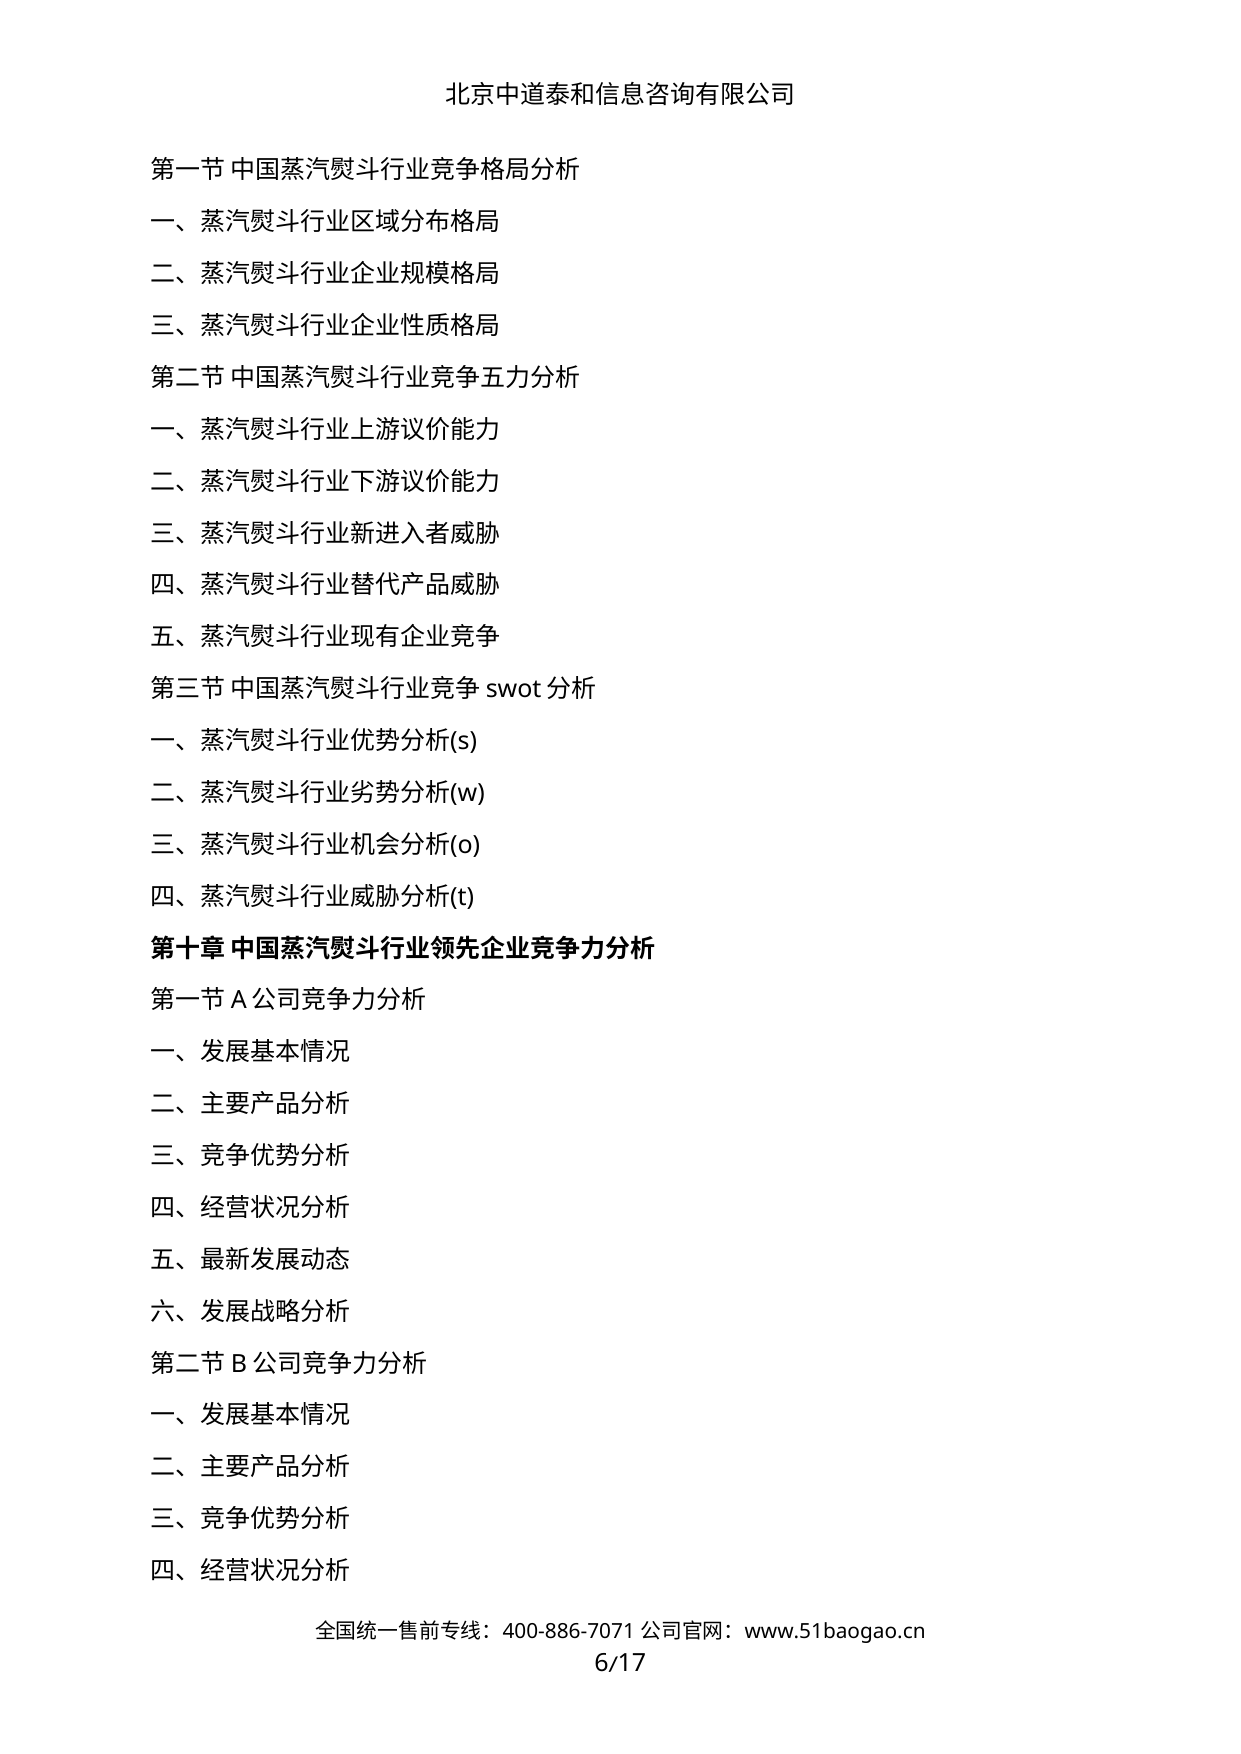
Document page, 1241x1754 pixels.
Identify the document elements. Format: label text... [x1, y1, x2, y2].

text 二、主要产品分析 [150, 1447, 1090, 1483]
text 一、发展基本情况 [150, 1032, 1090, 1068]
text 三、竞争优势分析 [150, 1499, 1090, 1535]
text 第三节 中国蒸汽熨斗行业竞争swot分析 [150, 669, 1090, 705]
text 第二节 中国蒸汽熨斗行业竞争五力分析 [150, 357, 1090, 394]
text 六、发展战略分析 [150, 1291, 1090, 1327]
text 第二节 B公司竞争力分析 [150, 1343, 1090, 1379]
text 一、蒸汽熨斗行业区域分布格局 [150, 202, 1090, 238]
text 第一节 中国蒸汽熨斗行业竞争格局分析 [150, 150, 1090, 186]
text 三、蒸汽熨斗行业新进入者威胁 [150, 513, 1090, 549]
text 二、蒸汽熨斗行业企业规模格局 [150, 254, 1090, 290]
text 二、蒸汽熨斗行业下游议价能力 [150, 461, 1090, 497]
text 五、蒸汽熨斗行业现有企业竞争 [150, 617, 1090, 653]
text 三、蒸汽熨斗行业机会分析(o) [150, 824, 1090, 861]
text 三、蒸汽熨斗行业企业性质格局 [150, 306, 1090, 342]
text 五、最新发展动态 [150, 1239, 1090, 1276]
text 三、竞争优势分析 [150, 1136, 1090, 1172]
text 一、蒸汽熨斗行业上游议价能力 [150, 409, 1090, 446]
text 四、经营状况分析 [150, 1187, 1090, 1224]
text 四、蒸汽熨斗行业威胁分析(t) [150, 876, 1090, 912]
text 二、蒸汽熨斗行业劣势分析(w) [150, 772, 1090, 809]
text 四、经营状况分析 [150, 1551, 1090, 1587]
text 四、蒸汽熨斗行业替代产品威胁 [150, 565, 1090, 601]
text 一、蒸汽熨斗行业优势分析(s) [150, 721, 1090, 757]
text 第一节 A公司竞争力分析 [150, 980, 1090, 1016]
text 一、发展基本情况 [150, 1395, 1090, 1431]
text 二、主要产品分析 [150, 1084, 1090, 1120]
text 第十章 中国蒸汽熨斗行业领先企业竞争力分析 [150, 928, 1090, 964]
